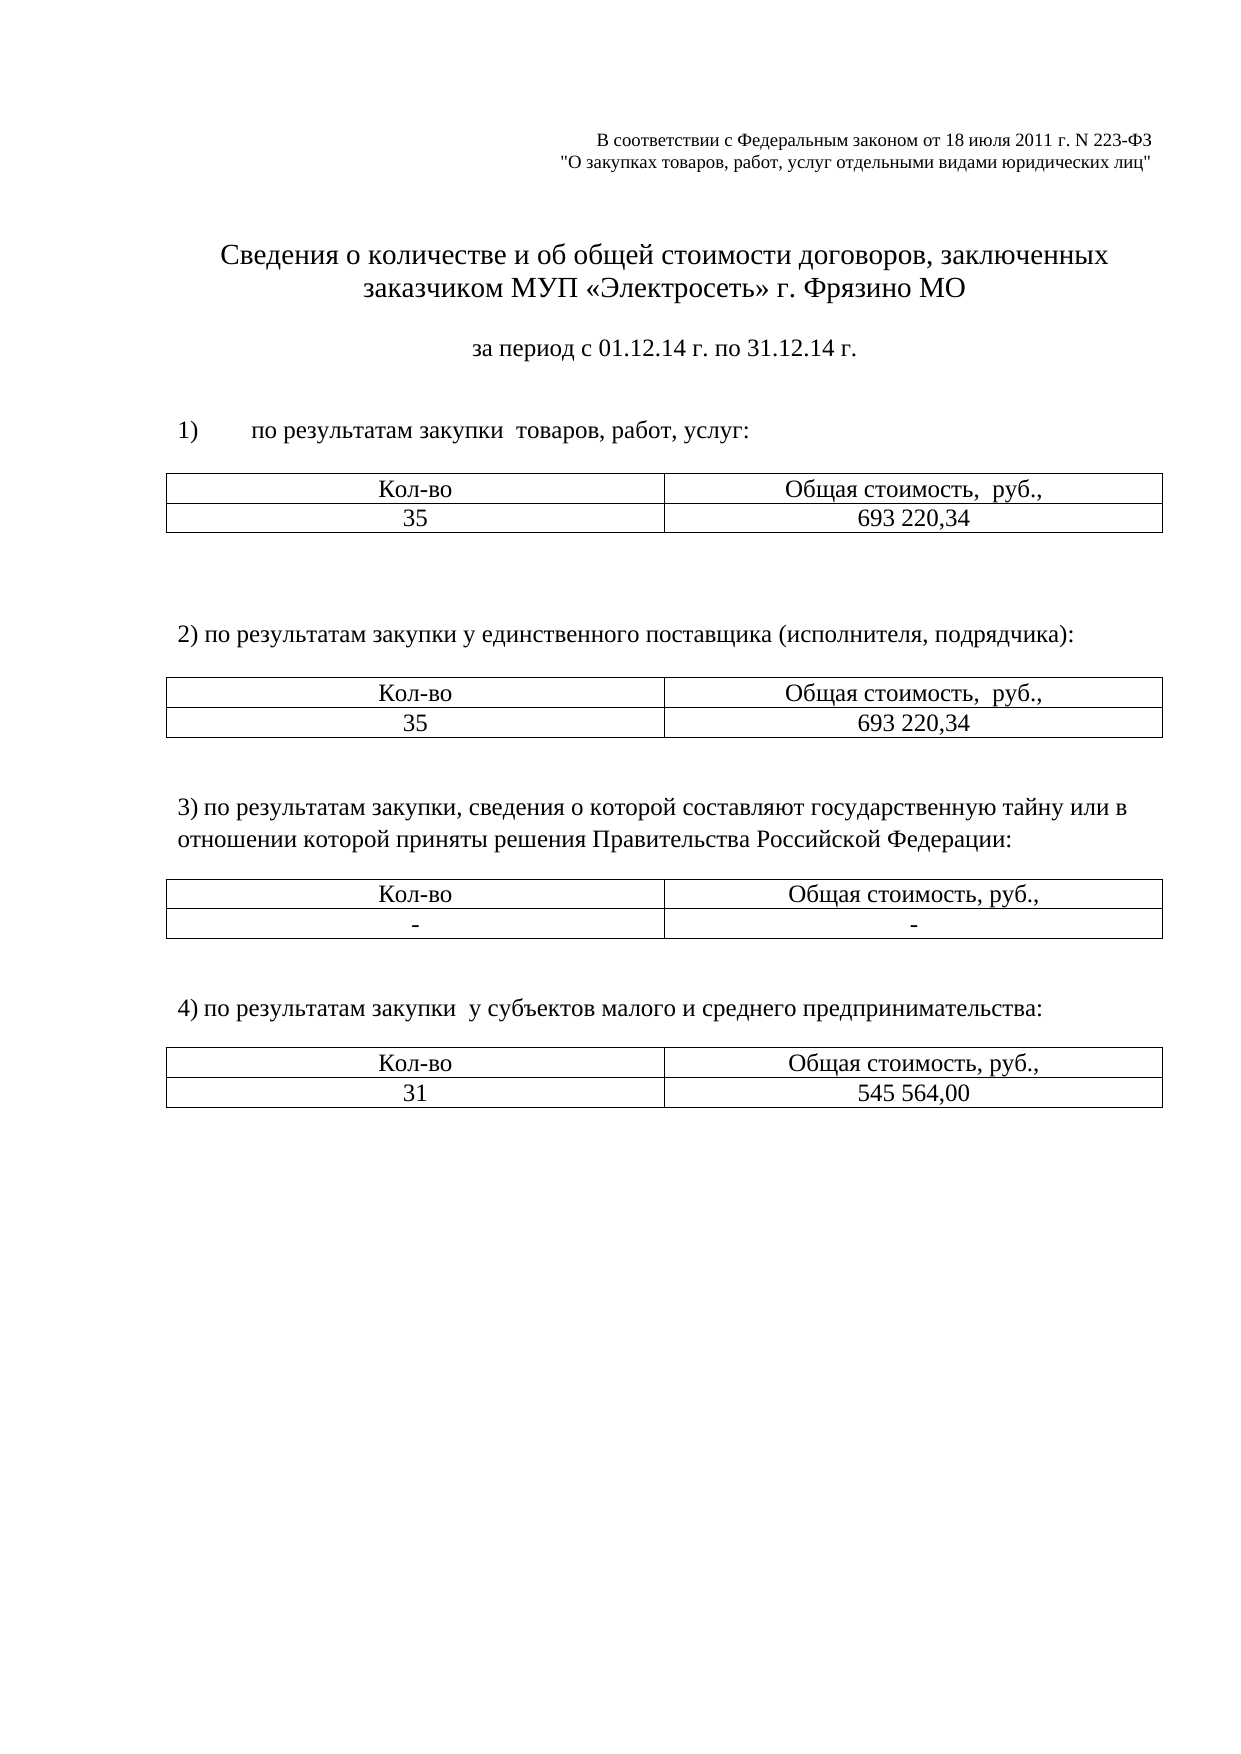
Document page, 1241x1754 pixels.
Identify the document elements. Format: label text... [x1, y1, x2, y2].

table_cell 35 [167, 708, 664, 737]
table_cell 35 [167, 504, 664, 532]
table_cell - [167, 909, 664, 938]
table_cell - [665, 909, 1162, 938]
text 4) по результатам закупки у субъектов малого и среднего предпринимательства: [177, 993, 1152, 1022]
table_header Кол-во [167, 678, 664, 707]
subtitle В соответствии с Федеральным законом от 18 июля 2011 г. N 223-ФЗ "О закупках товаров, работ, услуг отдельными видами юридических лиц" [177, 129, 1152, 172]
text 3) по результатам закупки, сведения о которой составляют государственную тайну или в отношении которой приняты решения Правительства Российской Федерации: [177, 792, 1152, 853]
table_header Общая стоимость, руб., [665, 880, 1162, 908]
table_header Общая стоимость, руб., [665, 1048, 1162, 1077]
table_cell 31 [167, 1078, 664, 1107]
table_header Общая стоимость, руб., [665, 474, 1162, 502]
list по результатам закупки товаров, работ, услуг: [177, 415, 1152, 444]
table_header Общая стоимость, руб., [665, 678, 1162, 707]
table_cell 693 220,34 [665, 708, 1162, 737]
table_cell 545 564,00 [665, 1078, 1162, 1107]
text 2) по результатам закупки у единственного поставщика (исполнителя, подрядчика): [177, 619, 1152, 648]
table_cell 693 220,34 [665, 504, 1162, 532]
table_header Кол-во [167, 880, 664, 908]
table_header Кол-во [167, 474, 664, 502]
text за период с 01.12.14 г. по 31.12.14 г. [177, 333, 1152, 361]
table_header Кол-во [167, 1048, 664, 1077]
text Сведения о количестве и об общей стоимости договоров, заключенных заказчиком МУП «Электросеть» г. Фрязино МО [177, 237, 1152, 304]
